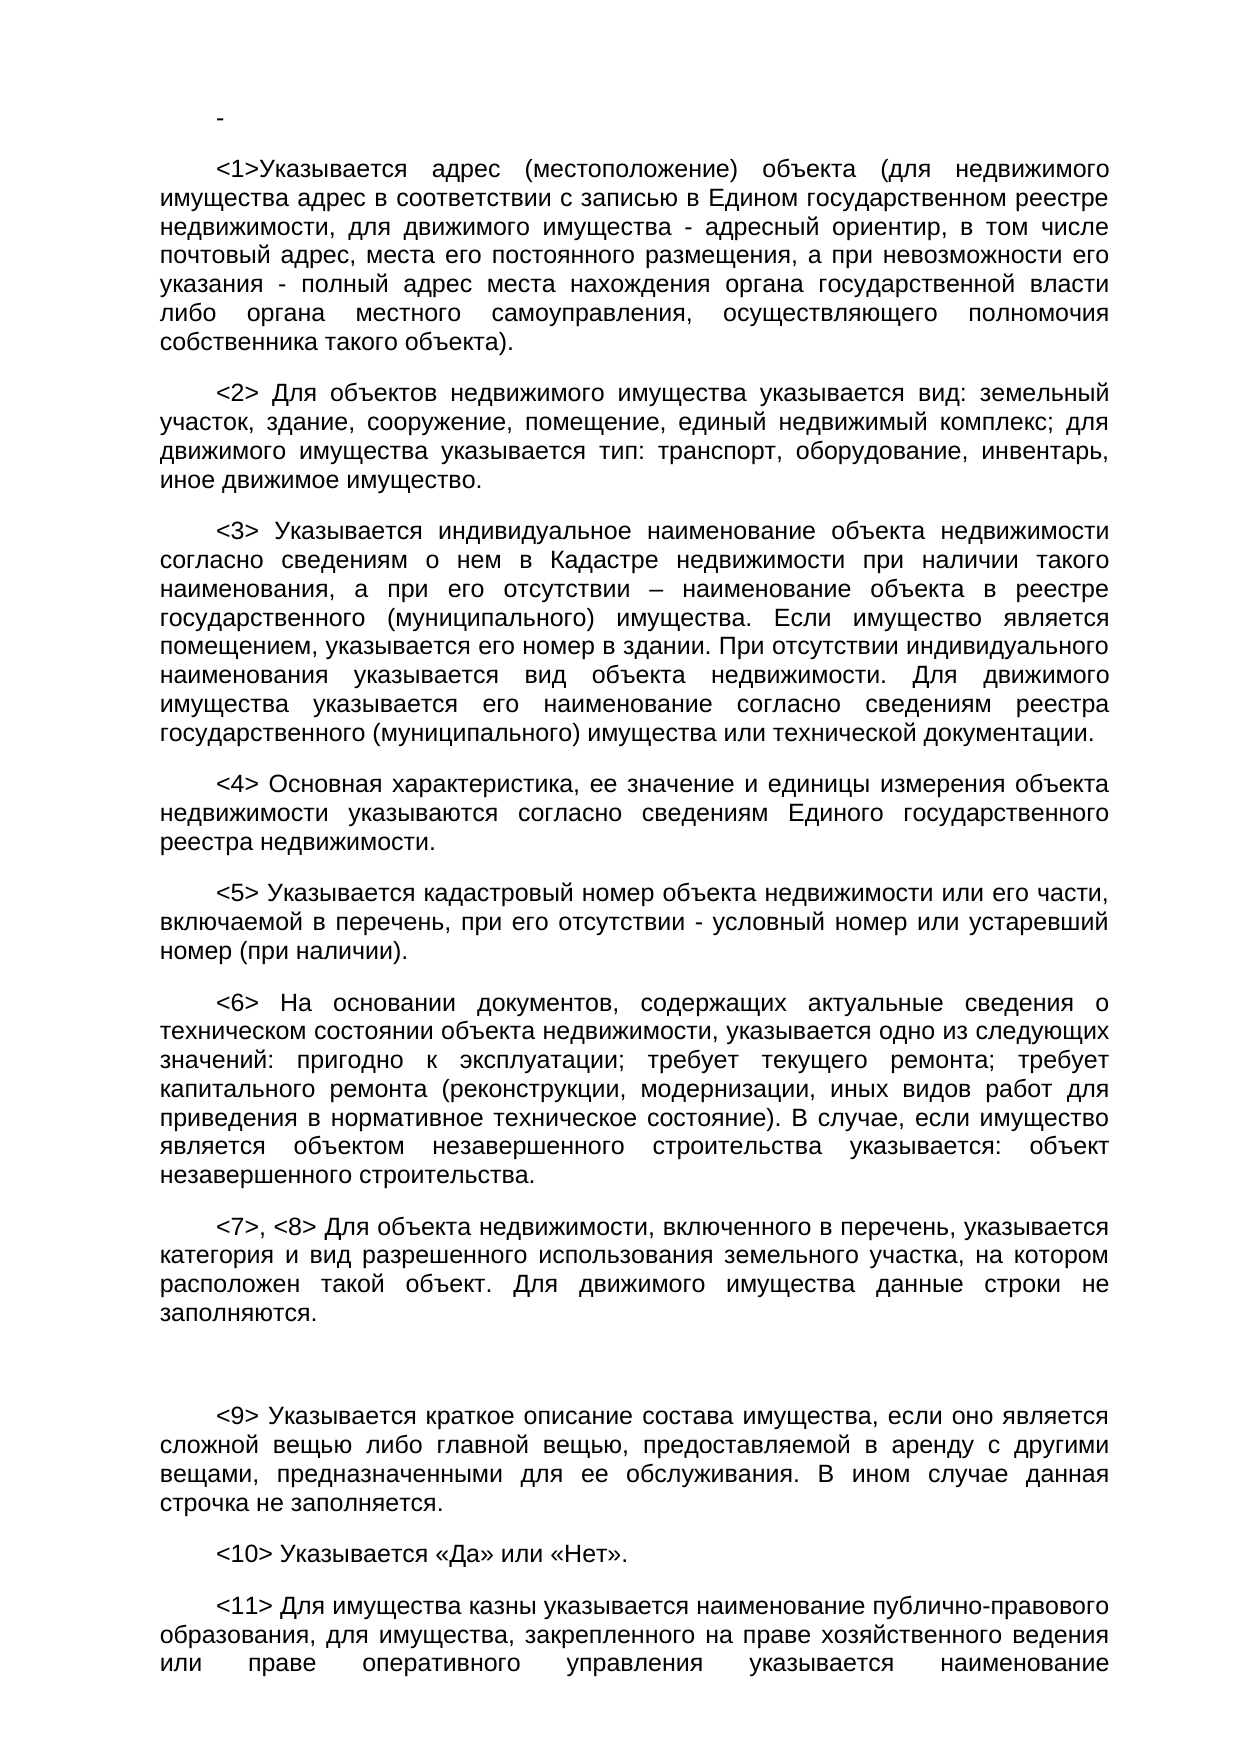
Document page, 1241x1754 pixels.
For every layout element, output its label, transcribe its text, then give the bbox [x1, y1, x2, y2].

text <5> Указывается кадастровый номер объекта недвижимости или его части, включаемой в перечень, при его отсутствии - условный номер или устаревший номер (при наличии). [159, 878, 1110, 965]
text <9> Указывается краткое описание состава имущества, если оно является сложной вещью либо главной вещью, предоставляемой в аренду с другими вещами, предназначенными для ее обслуживания. В ином случае данная строчка не заполняется. [159, 1401, 1110, 1516]
text <2> Для объектов недвижимого имущества указывается вид: земельный участок, здание, сооружение, помещение, единый недвижимый комплекс; для движимого имущества указывается тип: транспорт, оборудование, инвентарь, иное движимое имущество. [159, 378, 1110, 493]
text <6> На основании документов, содержащих актуальные сведения о техническом состоянии объекта недвижимости, указывается одно из следующих значений: пригодно к эксплуатации; требует текущего ремонта; требует капитального ремонта (реконструкции, модернизации, иных видов работ для приведения в нормативное техническое состояние). В случае, если имущество является объектом незавершенного строительства указывается: объект незавершенного строительства. [159, 988, 1110, 1189]
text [159, 1591, 1110, 1677]
text <3> Указывается индивидуальное наименование объекта недвижимости согласно сведениям о нем в Кадастре недвижимости при наличии такого наименования, а при его отсутствии – наименование объекта в реестре государственного (муниципального) имущества. Если имущество является помещением, указывается его номер в здании. При отсутствии индивидуального наименования указывается вид объекта недвижимости. Для движимого имущества указывается его наименование согласно сведениям реестра государственного (муниципального) имущества или технической документации. [159, 516, 1110, 746]
text <7>, <8> Для объекта недвижимости, включенного в перечень, указывается категория и вид разрешенного использования земельного участка, на котором расположен такой объект. Для движимого имущества данные строки не заполняются. [159, 1212, 1110, 1327]
text - [159, 103, 1110, 131]
text <10> Указывается «Да» или «Нет». [159, 1539, 1110, 1568]
text <1>Указывается адрес (местоположение) объекта (для недвижимого имущества адрес в соответствии с записью в Едином государственном реестре недвижимости, для движимого имущества - адресный ориентир, в том числе почтовый адрес, места его постоянного размещения, а при невозможности его указания - полный адрес места нахождения органа государственной власти либо органа местного самоуправления, осуществляющего полномочия собственника такого объекта). [159, 154, 1110, 356]
text <4> Основная характеристика, ее значение и единицы измерения объекта недвижимости указываются согласно сведениям Единого государственного реестра недвижимости. [159, 769, 1110, 856]
